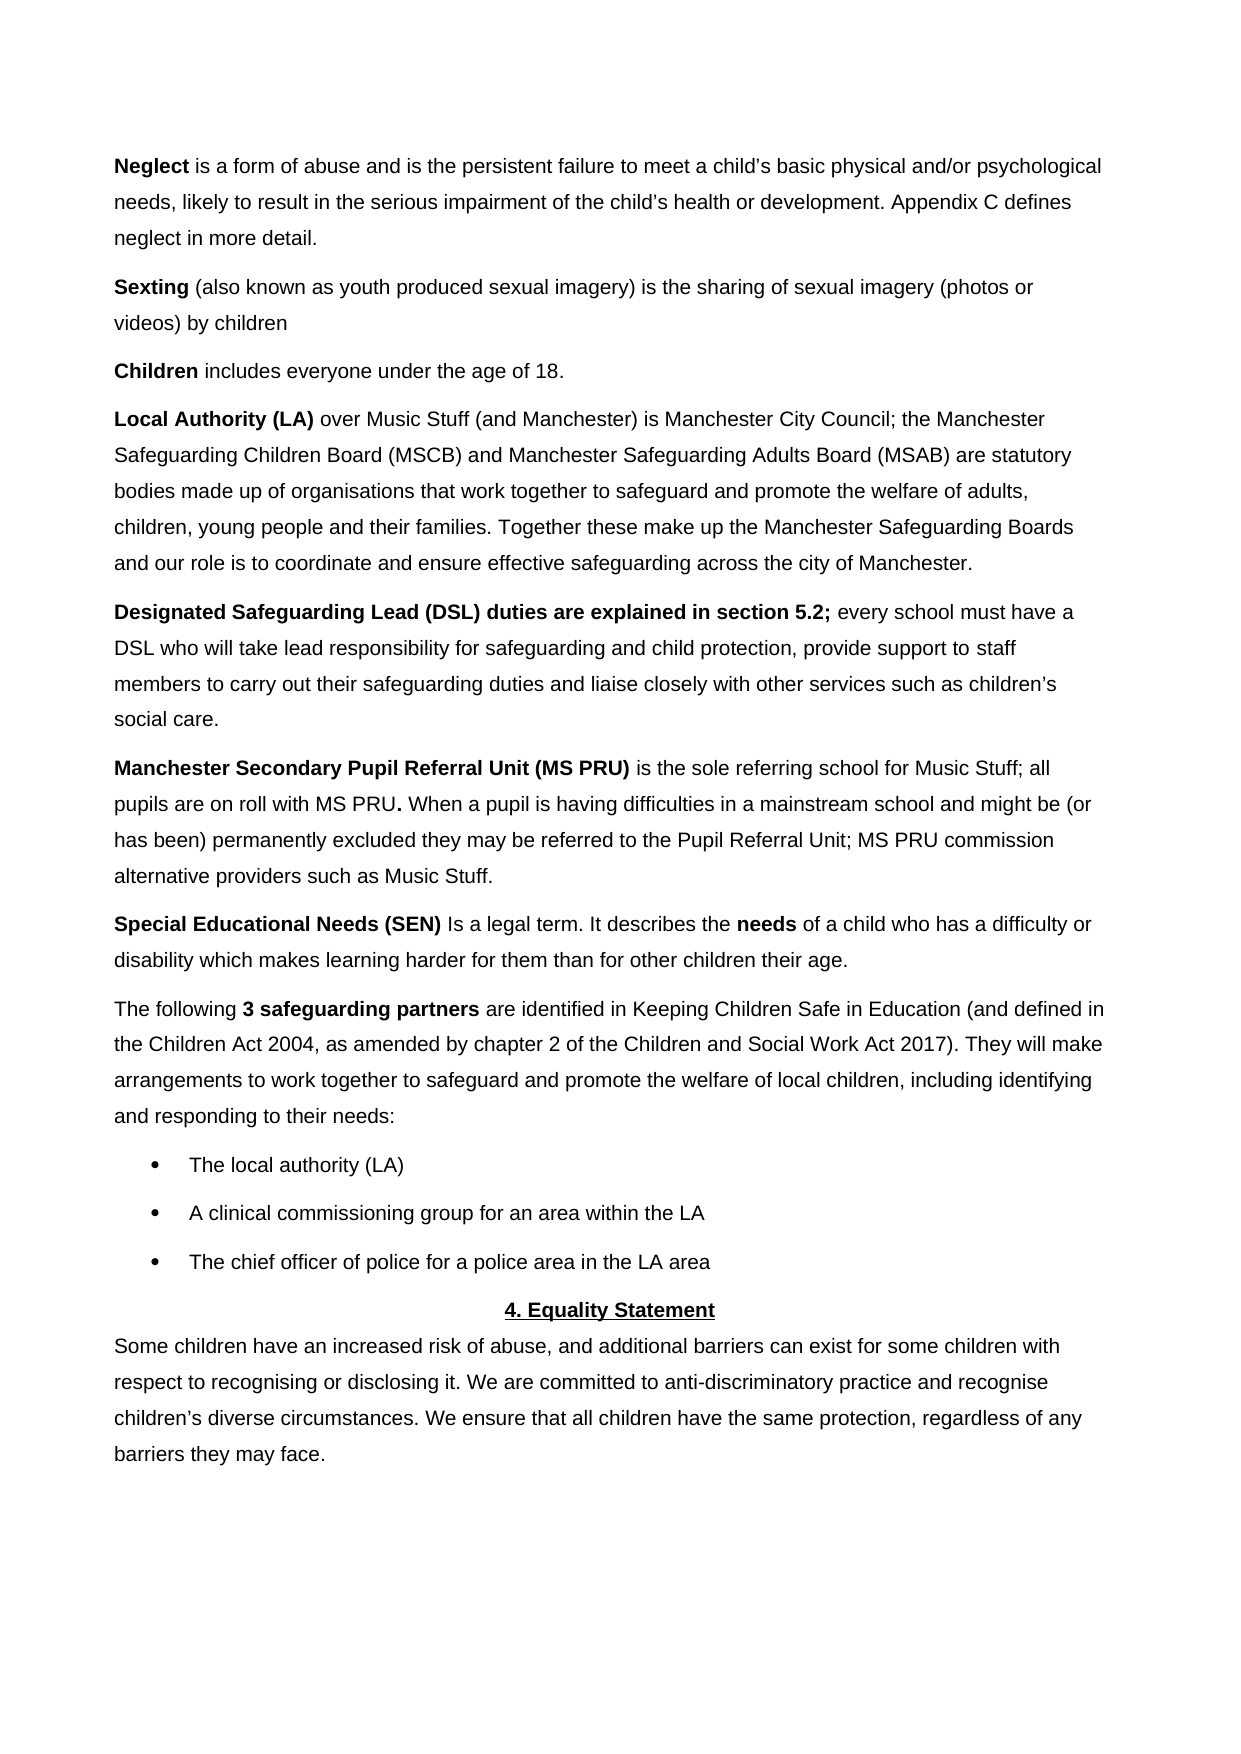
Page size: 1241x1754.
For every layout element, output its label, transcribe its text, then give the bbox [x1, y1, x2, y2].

text 4. Equality Statement [114, 1298, 1105, 1322]
text Manchester Secondary Pupil Referral Unit (MS PRU) is the sole referring school for Music Stuff; all pupils are on roll with MS PRU. When a pupil is having difficulties in a mainstream school and might be (or has been) permanently excluded they may be referred to the Pupil Referral Unit; MS PRU commission alternative providers such as Music Stuff. [114, 756, 1105, 887]
text Local Authority (LA) over Music Stuff (and Manchester) is Manchester City Council; the Manchester Safeguarding Children Board (MSCB) and Manchester Safeguarding Adults Board (MSAB) are statutory bodies made up of organisations that work together to safeguard and promote the welfare of adults, children, young people and their families. Together these make up the Manchester Safeguarding Boards and our role is to coordinate and ensure effective safeguarding across the city of Manchester. [114, 407, 1105, 575]
list The chief officer of police for a police area in the LA area [151, 1250, 1105, 1274]
text Designated Safeguarding Lead (DSL) duties are explained in section 5.2; every school must have a DSL who will take lead responsibility for safeguarding and child protection, provide support to staff members to carry out their safeguarding duties and liaise closely with other services such as children’s social care. [114, 599, 1105, 731]
text The following 3 safeguarding partners are identified in Keeping Children Safe in Education (and defined in the Children Act 2004, as amended by chapter 2 of the Children and Social Work Act 2017). They will make arrangements to work together to safeguard and promote the welfare of local children, including identifying and responding to their needs: [114, 996, 1105, 1128]
text Neglect is a form of abuse and is the persistent failure to meet a child’s basic physical and/or psychological needs, likely to result in the serious impairment of the child’s health or development. Appendix C defines neglect in more detail. [114, 154, 1105, 250]
text Sexting (also known as youth produced sexual imagery) is the sharing of sexual imagery (photos or videos) by children [114, 274, 1105, 334]
text Children includes everyone under the age of 18. [114, 359, 1105, 383]
list A clinical commissioning group for an area within the LA [151, 1201, 1105, 1225]
text Some children have an increased risk of abuse, and additional barriers can exist for some children with respect to recognising or disclosing it. We are committed to anti-discriminatory practice and recognise children’s diverse circumstances. We ensure that all children have the same protection, regardless of any barriers they may face. [114, 1334, 1105, 1466]
list The local authority (LA) [151, 1153, 1105, 1177]
text Special Educational Needs (SEN) Is a legal term. It describes the needs of a child who has a difficulty or disability which makes learning harder for them than for other children their age. [114, 912, 1105, 972]
